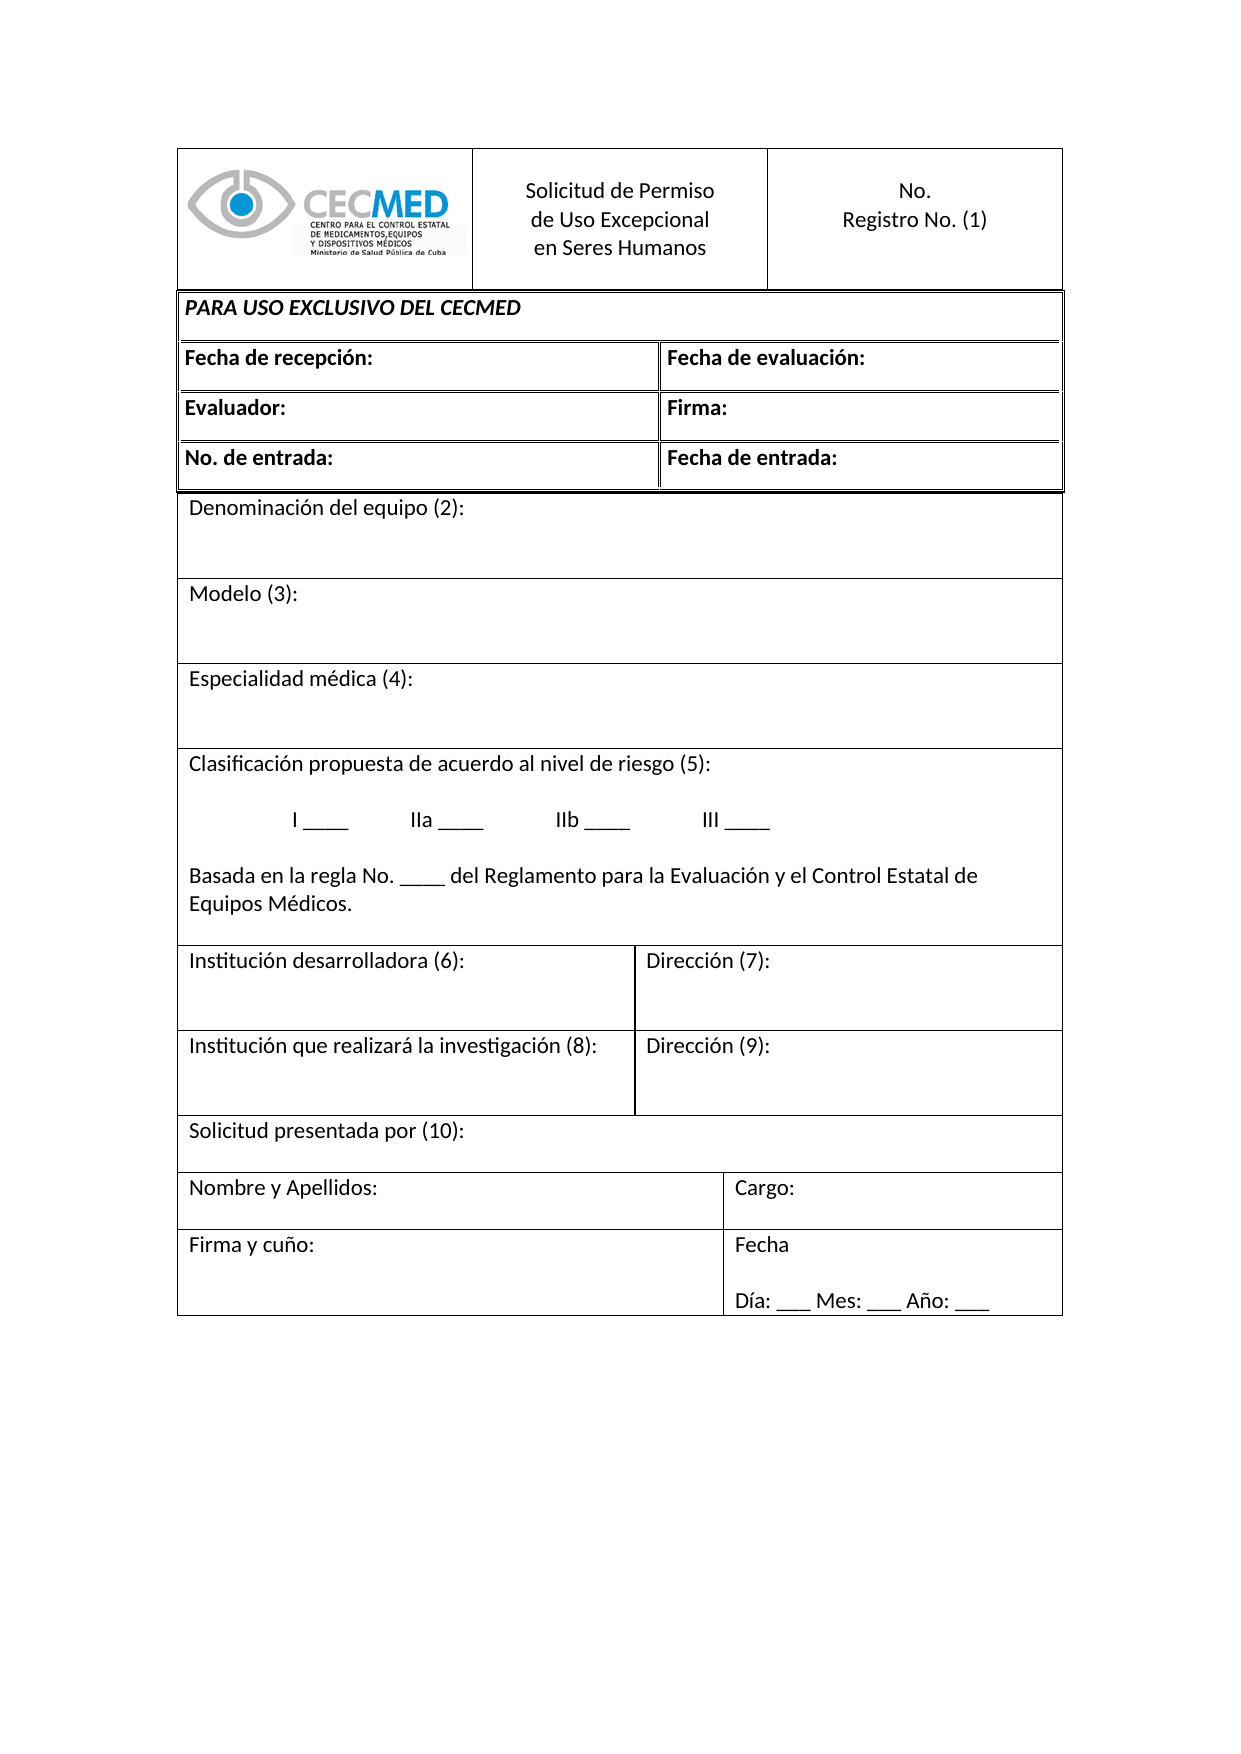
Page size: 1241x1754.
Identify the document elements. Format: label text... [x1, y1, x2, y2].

table_cell No. de entrada: [179, 440, 660, 489]
table_cell Institución desarrolladora (6): [178, 946, 634, 1030]
table_cell Firma y cuño: [178, 1230, 723, 1314]
table_header Solicitud de Permiso de Uso Excepcional en Seres Humanos [473, 149, 767, 289]
table_cell Modelo (3): [178, 579, 1062, 663]
table_header PARA USO EXCLUSIVO DEL CECMED [179, 293, 1062, 340]
table_cell Clasificación propuesta de acuerdo al nivel de riesgo (5): I ____ IIa ____ IIb ____ III ____ Basada en la regla No. ____ del Reglamento para la Evaluación y el Control Estatal de Equipos Médicos. [178, 749, 1062, 945]
table_cell Dirección (9): [636, 1031, 1062, 1115]
table_cell Dirección (7): [636, 946, 1062, 1030]
table_cell Fecha de recepción: [179, 340, 658, 389]
table_header No. Registro No. (1) [768, 149, 1062, 289]
picture [187, 169, 467, 255]
table_cell Especialidad médica (4): [178, 664, 1062, 748]
table_cell Firma: [661, 390, 1062, 439]
table_cell Solicitud presentada por (10): [178, 1116, 1062, 1172]
table_cell Fecha de evaluación: [661, 340, 1062, 389]
table_cell Cargo: [724, 1173, 1062, 1229]
table_cell Institución que realizará la investigación (8): [178, 1031, 634, 1115]
table_cell Evaluador: [179, 390, 658, 439]
table_cell Nombre y Apellidos: [178, 1173, 723, 1229]
table_cell Fecha de entrada: [660, 440, 1062, 489]
table_cell Fecha Día: ___ Mes: ___ Año: ___ [724, 1230, 1062, 1314]
table_header [178, 149, 472, 289]
table_header Denominación del equipo (2): [178, 494, 1062, 578]
